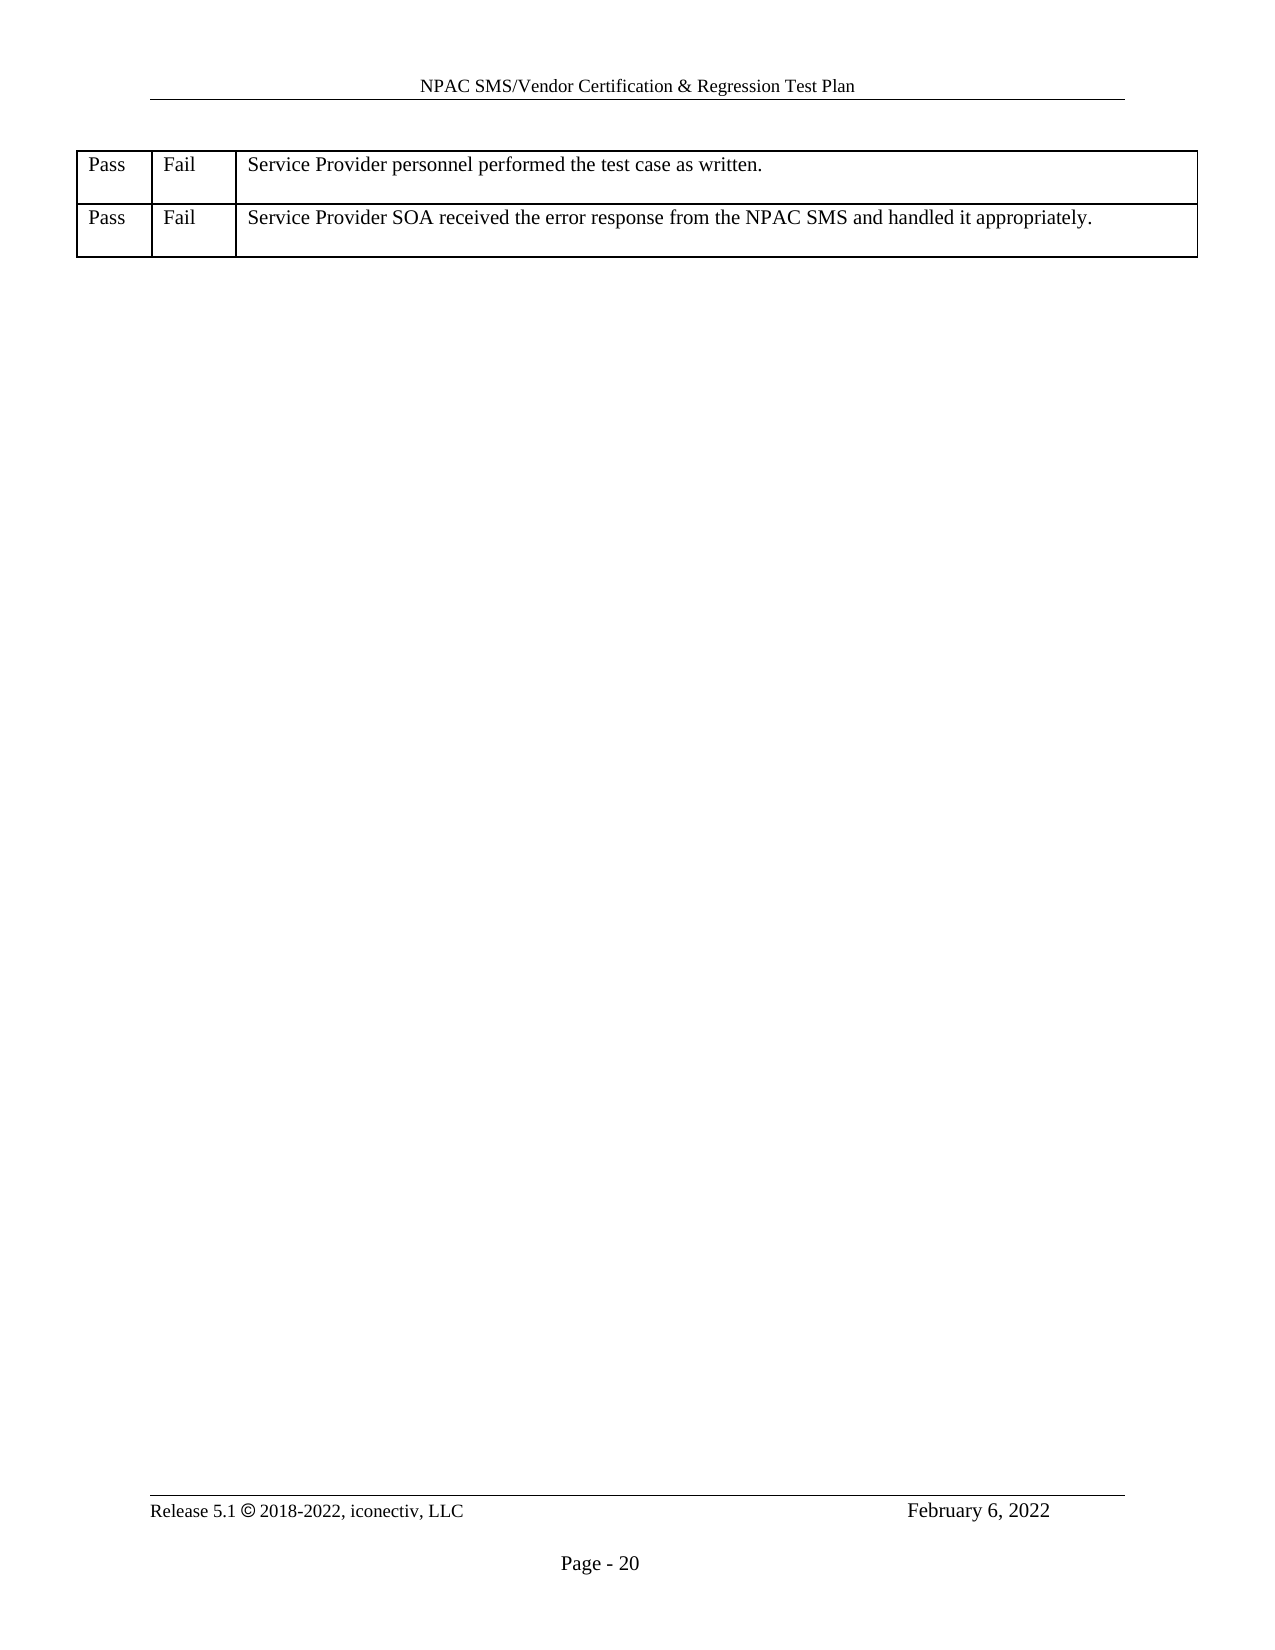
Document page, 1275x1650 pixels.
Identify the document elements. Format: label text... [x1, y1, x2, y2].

table_cell Pass [78, 152, 151, 203]
table_cell Service Provider SOA received the error response from the NPAC SMS and handled it appropriately. [237, 205, 1197, 256]
table_cell Service Provider personnel performed the test case as written. [237, 152, 1197, 203]
table_cell Fail [153, 205, 235, 256]
table_cell Fail [153, 152, 235, 203]
table_cell Pass [78, 205, 151, 256]
